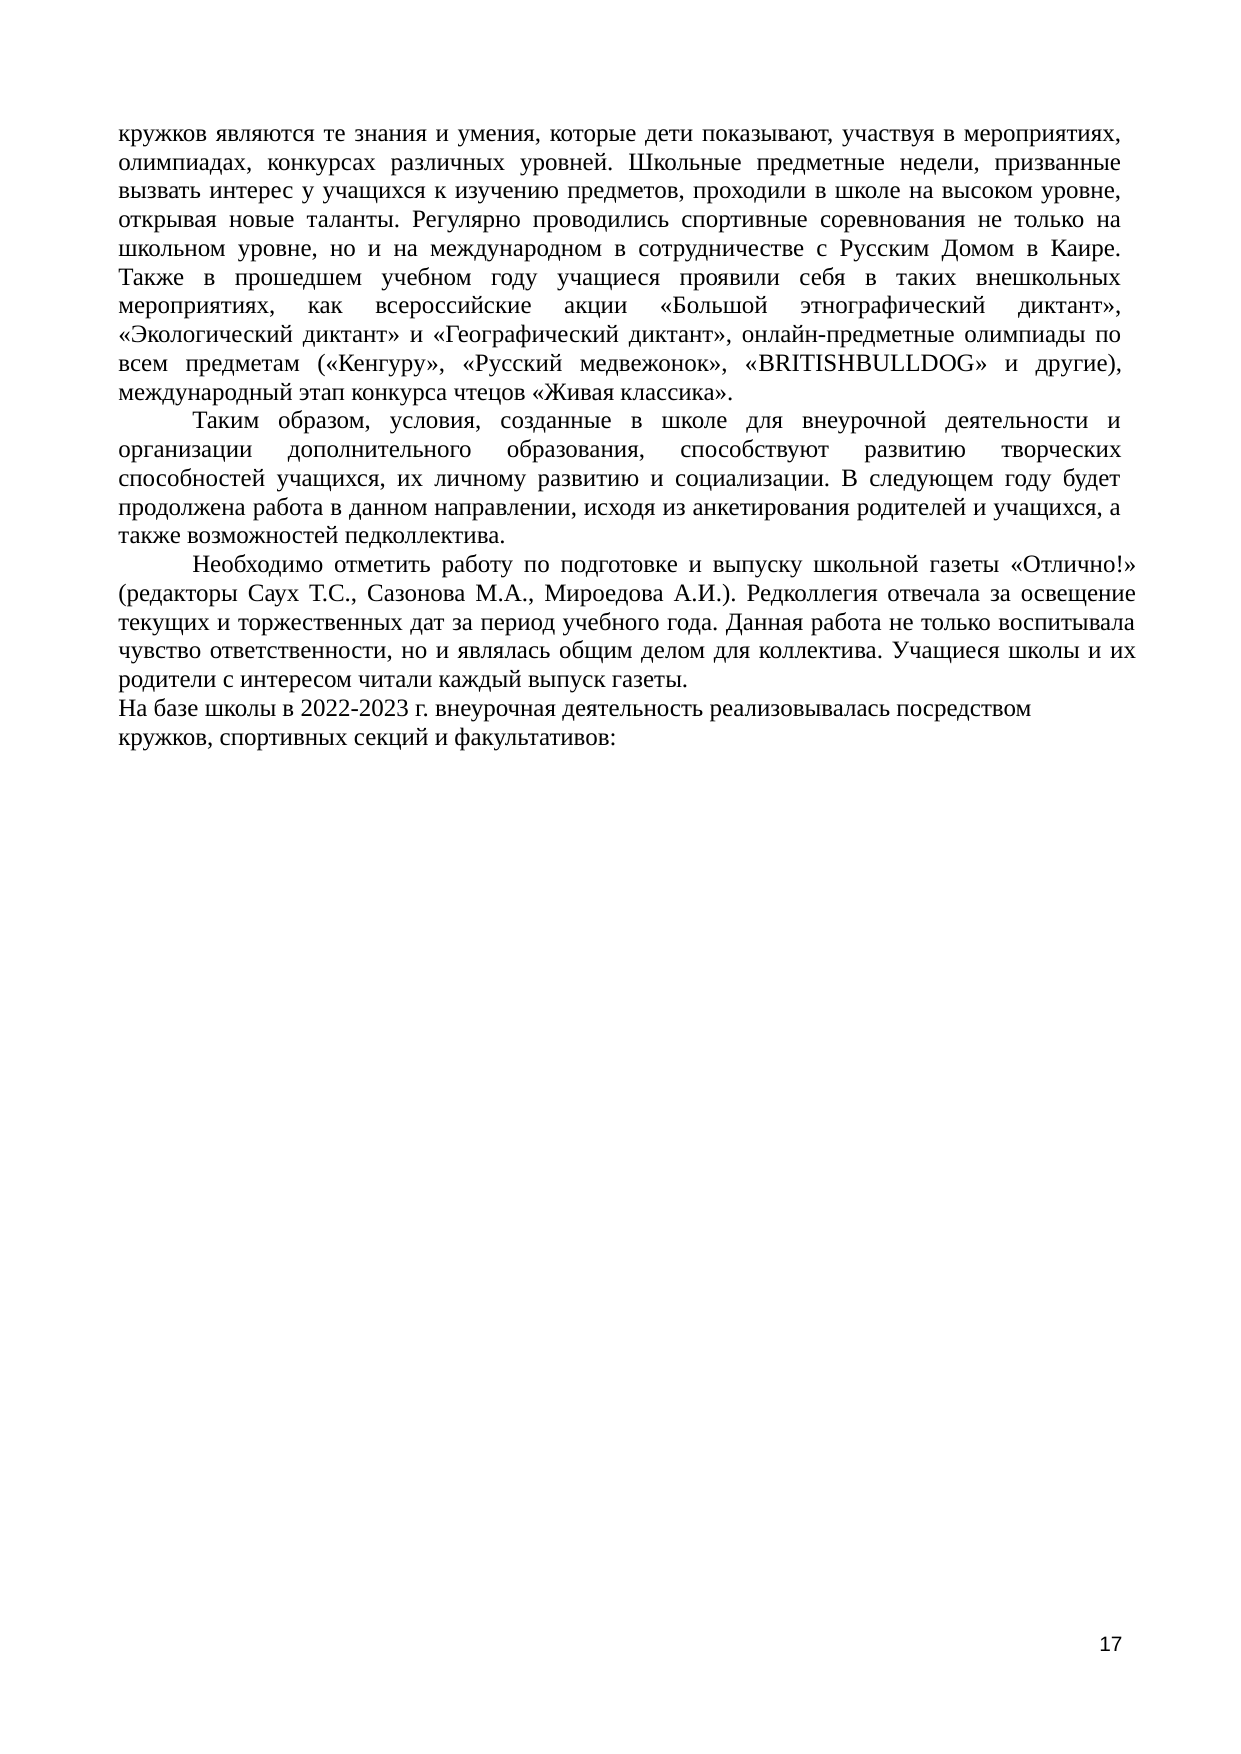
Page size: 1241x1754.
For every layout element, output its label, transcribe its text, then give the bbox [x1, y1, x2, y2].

text Необходимо отметить работу по подготовке и выпуску школьной газеты «Отлично!» (редакторы Саух Т.С., Сазонова М.А., Мироедова А.И.). Редколлегия отвечала за освещение текущих и торжественных дат за период учебного года. Данная работа не только воспитывала чувство ответственности, но и являлась общим делом для коллектива. Учащиеся школы и их родители с интересом читали каждый выпуск газеты. [118, 549, 1137, 693]
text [118, 118, 1122, 406]
text На базе школы в 2022-2023 г. внеурочная деятельность реализовывалась посредством кружков, спортивных секций и факультативов: [118, 693, 1122, 751]
text Таким образом, условия, созданные в школе для внеурочной деятельности и организации дополнительного образования, способствуют развитию творческих способностей учащихся, их личному развитию и социализации. В следующем году будет продолжена работа в данном направлении, исходя из анкетирования родителей и учащихся, а также возможностей педколлектива. [118, 406, 1122, 549]
